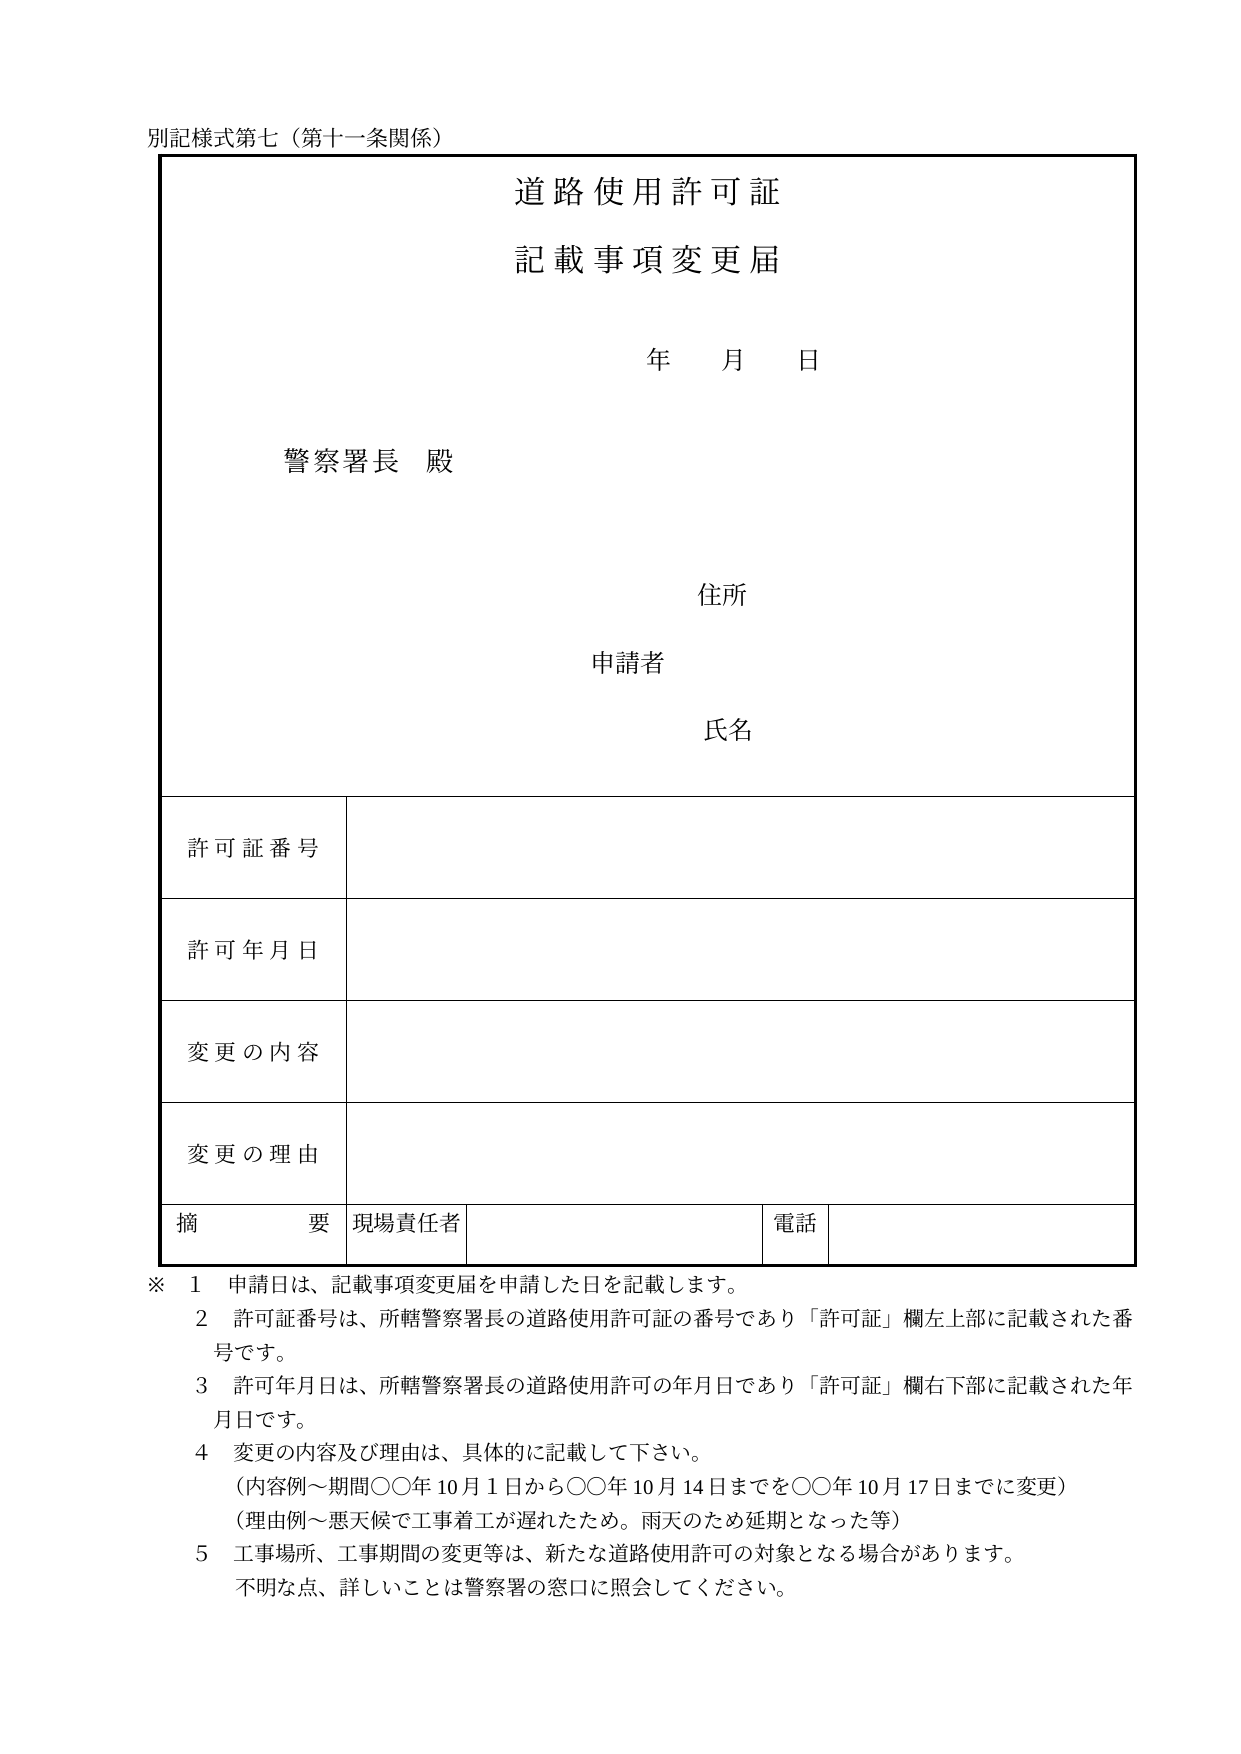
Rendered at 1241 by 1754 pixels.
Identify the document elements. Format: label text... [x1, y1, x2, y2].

text ２ 許可証番号は、所轄警察署長の道路使用許可証の番号であり「許可証」欄左上部に記載された番号です。 [191, 1300, 1134, 1368]
text 不明な点、詳しいことは警察署の窓口に照会してください。 [235, 1569, 1134, 1603]
table_cell 変 更 の 理 由 [162, 1103, 346, 1204]
table_cell 許 可 証 番 号 [162, 797, 346, 898]
table_cell 現場責任者 [347, 1205, 466, 1264]
table_cell [467, 1205, 762, 1264]
text ５ 工事場所、工事期間の変更等は、新たな道路使用許可の対象となる場合があります。 [191, 1536, 1134, 1569]
table_cell [347, 899, 1134, 1000]
table_header 道 路 使 用 許 可 証 記 載 事 項 変 更 届 年 月 日 警察署長 殿 住所 申請者 氏名 [162, 157, 1134, 796]
table_cell 摘 要 [162, 1205, 346, 1264]
table_cell 許 可 年 月 日 [162, 899, 346, 1000]
text ※ １ 申請日は、記載事項変更届を申請した日を記載します。 [148, 1267, 1134, 1300]
table_cell [347, 1103, 1134, 1204]
text （内容例～期間○○年10月１日から○○年10月14日までを○○年10月17日までに変更） [224, 1469, 1134, 1502]
text ４ 変更の内容及び理由は、具体的に記載して下さい。 [191, 1435, 1134, 1469]
table_cell 変 更 の 内 容 [162, 1001, 346, 1102]
table_cell [347, 1001, 1134, 1102]
table_cell [829, 1205, 1134, 1264]
text （理由例～悪天候で工事着工が遅れたため。雨天のため延期となった等） [224, 1502, 1134, 1536]
table_cell [347, 797, 1134, 898]
text 別記様式第七（第十一条関係） [148, 120, 1134, 153]
table_cell 電話 [763, 1205, 828, 1264]
text ３ 許可年月日は、所轄警察署長の道路使用許可の年月日であり「許可証」欄右下部に記載された年月日です。 [191, 1368, 1134, 1435]
